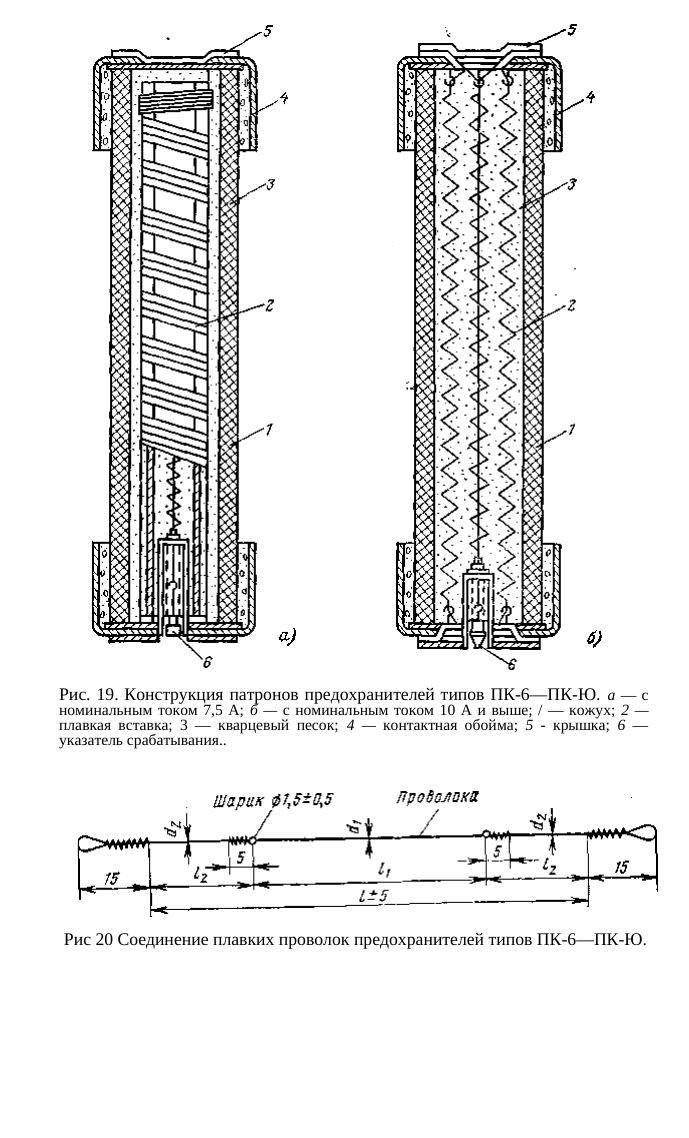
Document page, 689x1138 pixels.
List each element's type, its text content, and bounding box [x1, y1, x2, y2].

text Рис 20 Соединение плавких проволок предохранителей типов ПК-6—ПК-Ю. [64, 929, 652, 949]
picture [393, 24, 602, 670]
picture [77, 790, 658, 917]
picture [92, 25, 296, 668]
